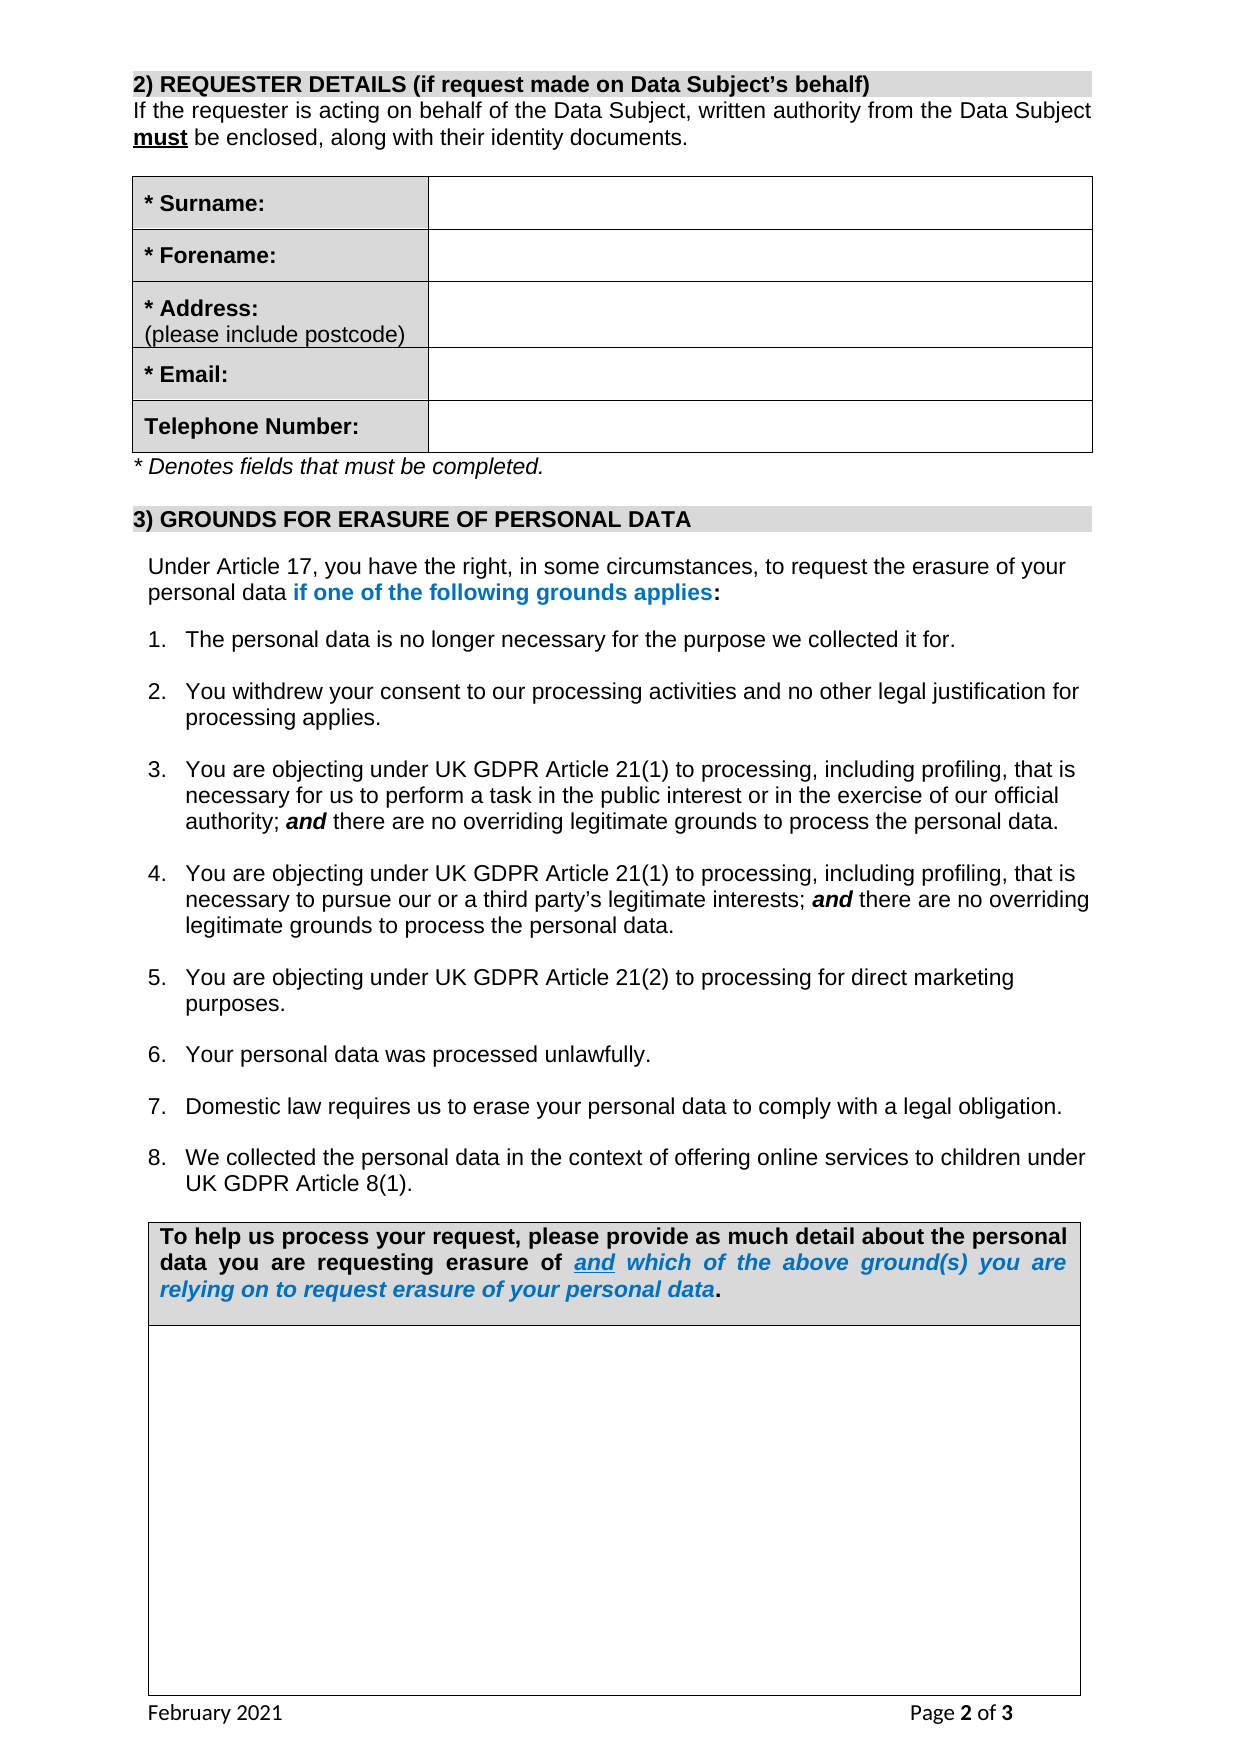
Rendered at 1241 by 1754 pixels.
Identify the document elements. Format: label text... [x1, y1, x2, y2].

list Domestic law requires us to erase your personal data to comply with a legal obligation. [148, 1093, 1092, 1119]
list We collected the personal data in the context of offering online services to children under UK GDPR Article 8(1). [148, 1144, 1092, 1197]
table_header * Surname: [133, 177, 428, 228]
list The personal data is no longer necessary for the purpose we collected it for. [148, 626, 1092, 653]
table_header [429, 177, 1092, 228]
text If the requester is acting on behalf of the Data Subject, written authority from the Data Subject must be enclosed, along with their identity documents. [133, 97, 1092, 150]
text * Denotes fields that must be completed. [133, 453, 1092, 479]
list You are objecting under UK GDPR Article 21(1) to processing, including profiling, that is necessary to pursue our or a third party’s legitimate interests; and there are no overriding legitimate grounds to process the personal data. [148, 859, 1092, 939]
table_cell * Forename: [133, 230, 428, 281]
list You are objecting under UK GDPR Article 21(2) to processing for direct marketing purposes. [148, 964, 1092, 1016]
table_cell [429, 230, 1092, 281]
table_cell [429, 401, 1092, 452]
subtitle 3) GROUNDS FOR ERASURE OF PERSONAL DATA [133, 506, 1092, 532]
list Your personal data was processed unlawfully. [148, 1041, 1092, 1068]
subtitle 2) REQUESTER DETAILS (if request made on Data Subject’s behalf) [133, 71, 1092, 97]
list You withdrew your consent to our processing activities and no other legal justification for processing applies. [148, 678, 1092, 731]
table_cell Telephone Number: [133, 401, 428, 452]
list You are objecting under UK GDPR Article 21(1) to processing, including profiling, that is necessary for us to perform a task in the public interest or in the exercise of our official authority; and there are no overriding legitimate grounds to process the personal data. [148, 756, 1092, 834]
table_cell * Email: [133, 348, 428, 399]
table_cell * Address: (please include postcode) [133, 282, 428, 347]
table_cell [429, 348, 1092, 399]
table_cell [429, 282, 1092, 347]
table_cell [149, 1326, 1080, 1695]
text Under Article 17, you have the right, in some circumstances, to request the erasure of your personal data if one of the following grounds applies: [148, 553, 1092, 606]
table_header To help us process your request, please provide as much detail about the personal data you are requesting erasure of and which of the above ground(s) you are relying on to request erasure of your personal data. [149, 1223, 1080, 1325]
